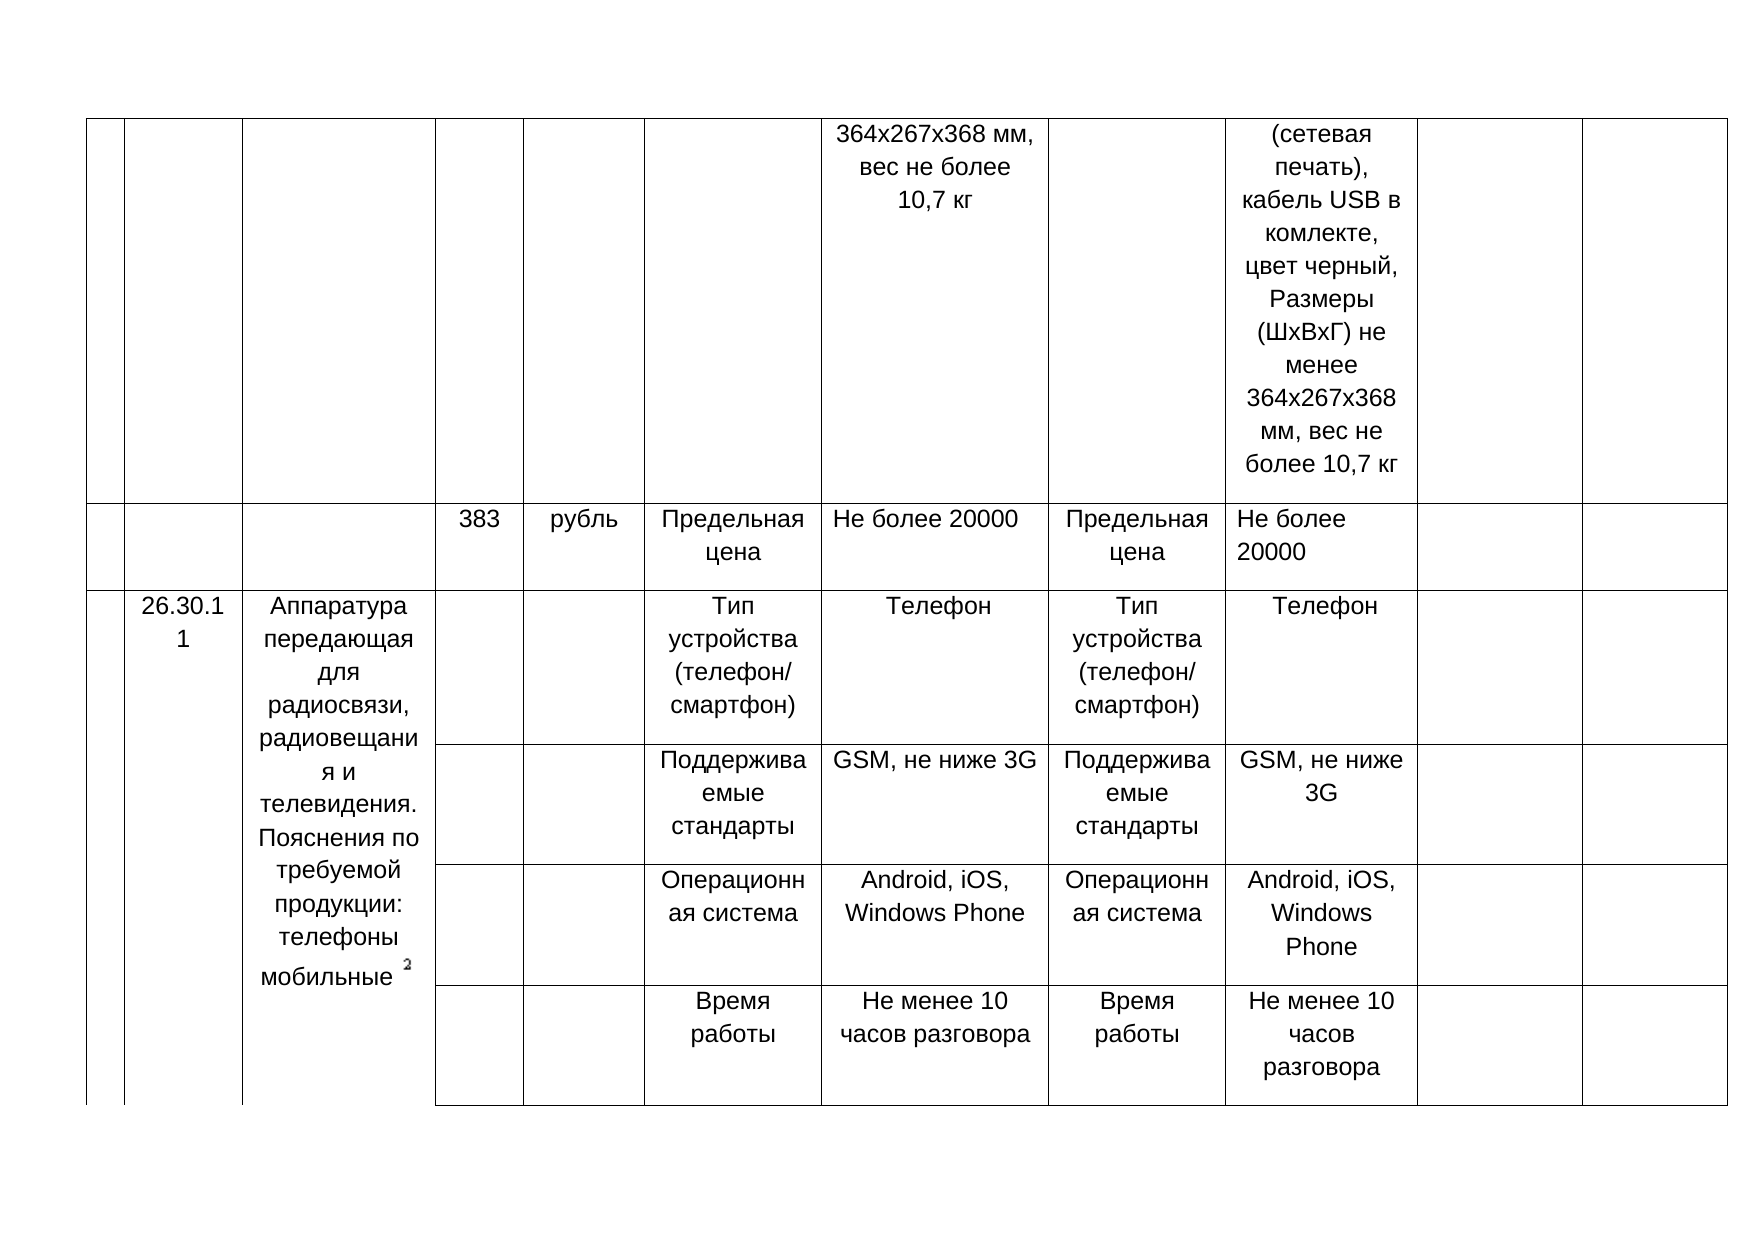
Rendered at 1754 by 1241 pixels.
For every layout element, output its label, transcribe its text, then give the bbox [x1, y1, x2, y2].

table_cell Предельная цена [645, 504, 821, 590]
table_cell [436, 745, 523, 864]
table_cell Время работы [645, 986, 821, 1105]
table_cell Android, iOS, Windows Phone [822, 865, 1048, 985]
table_cell [243, 504, 435, 590]
table_cell Android, iOS, Windows Phone [1226, 865, 1417, 985]
table_cell Не более 20000 [1226, 504, 1417, 590]
table_cell Время работы [1049, 986, 1225, 1105]
table_cell Операционная система [1049, 865, 1225, 985]
table_cell [524, 119, 644, 503]
table_cell [436, 119, 523, 503]
table_cell [1418, 119, 1582, 503]
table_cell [1226, 119, 1417, 503]
table_cell [1583, 591, 1727, 744]
table_cell [1583, 865, 1727, 985]
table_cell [822, 119, 1048, 503]
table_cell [645, 119, 821, 503]
table_cell [1418, 745, 1582, 864]
table_cell [524, 865, 644, 985]
table_cell [1418, 986, 1582, 1105]
table_cell Телефон [1226, 591, 1417, 744]
table_cell GSM, не ниже 3G [822, 745, 1048, 864]
table_cell Поддерживаемые стандарты [645, 745, 821, 864]
table_cell [436, 865, 523, 985]
table_cell [1418, 865, 1582, 985]
table_cell 26.30.11 [125, 591, 242, 1105]
table_cell [1583, 745, 1727, 864]
table_cell Не менее 10 часов разговора [1226, 986, 1417, 1105]
table_cell Тип устройства (телефон/ смартфон) [645, 591, 821, 744]
table_cell [436, 591, 523, 744]
table_cell Операционная система [645, 865, 821, 985]
table_cell GSM, не ниже 3G [1226, 745, 1417, 864]
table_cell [1049, 119, 1225, 503]
table_cell рубль [524, 504, 644, 590]
table_cell Поддерживаемые стандарты [1049, 745, 1225, 864]
table_cell [1583, 119, 1727, 503]
table_cell [1418, 591, 1582, 744]
table_cell [524, 591, 644, 744]
table_cell [87, 504, 124, 590]
table_cell Не менее 10 часов разговора [822, 986, 1048, 1105]
table_cell Предельная цена [1049, 504, 1225, 590]
table_cell Тип устройства (телефон/ смартфон) [1049, 591, 1225, 744]
table_cell [524, 986, 644, 1105]
table_cell [436, 986, 523, 1105]
table_cell [125, 504, 242, 590]
table_cell [87, 591, 124, 1105]
table_cell Аппаратура передающая для радиосвязи, радиовещания и телевидения. Пояснения по требуемой продукции: телефоны мобильные [243, 591, 435, 1105]
table_cell [1418, 504, 1582, 590]
picture [400, 954, 418, 986]
table_cell [1583, 986, 1727, 1105]
table_cell [1583, 504, 1727, 590]
table_cell Телефон [822, 591, 1048, 744]
table_cell 383 [436, 504, 523, 590]
table_cell [524, 745, 644, 864]
table_cell Не более 20000 [822, 504, 1048, 590]
